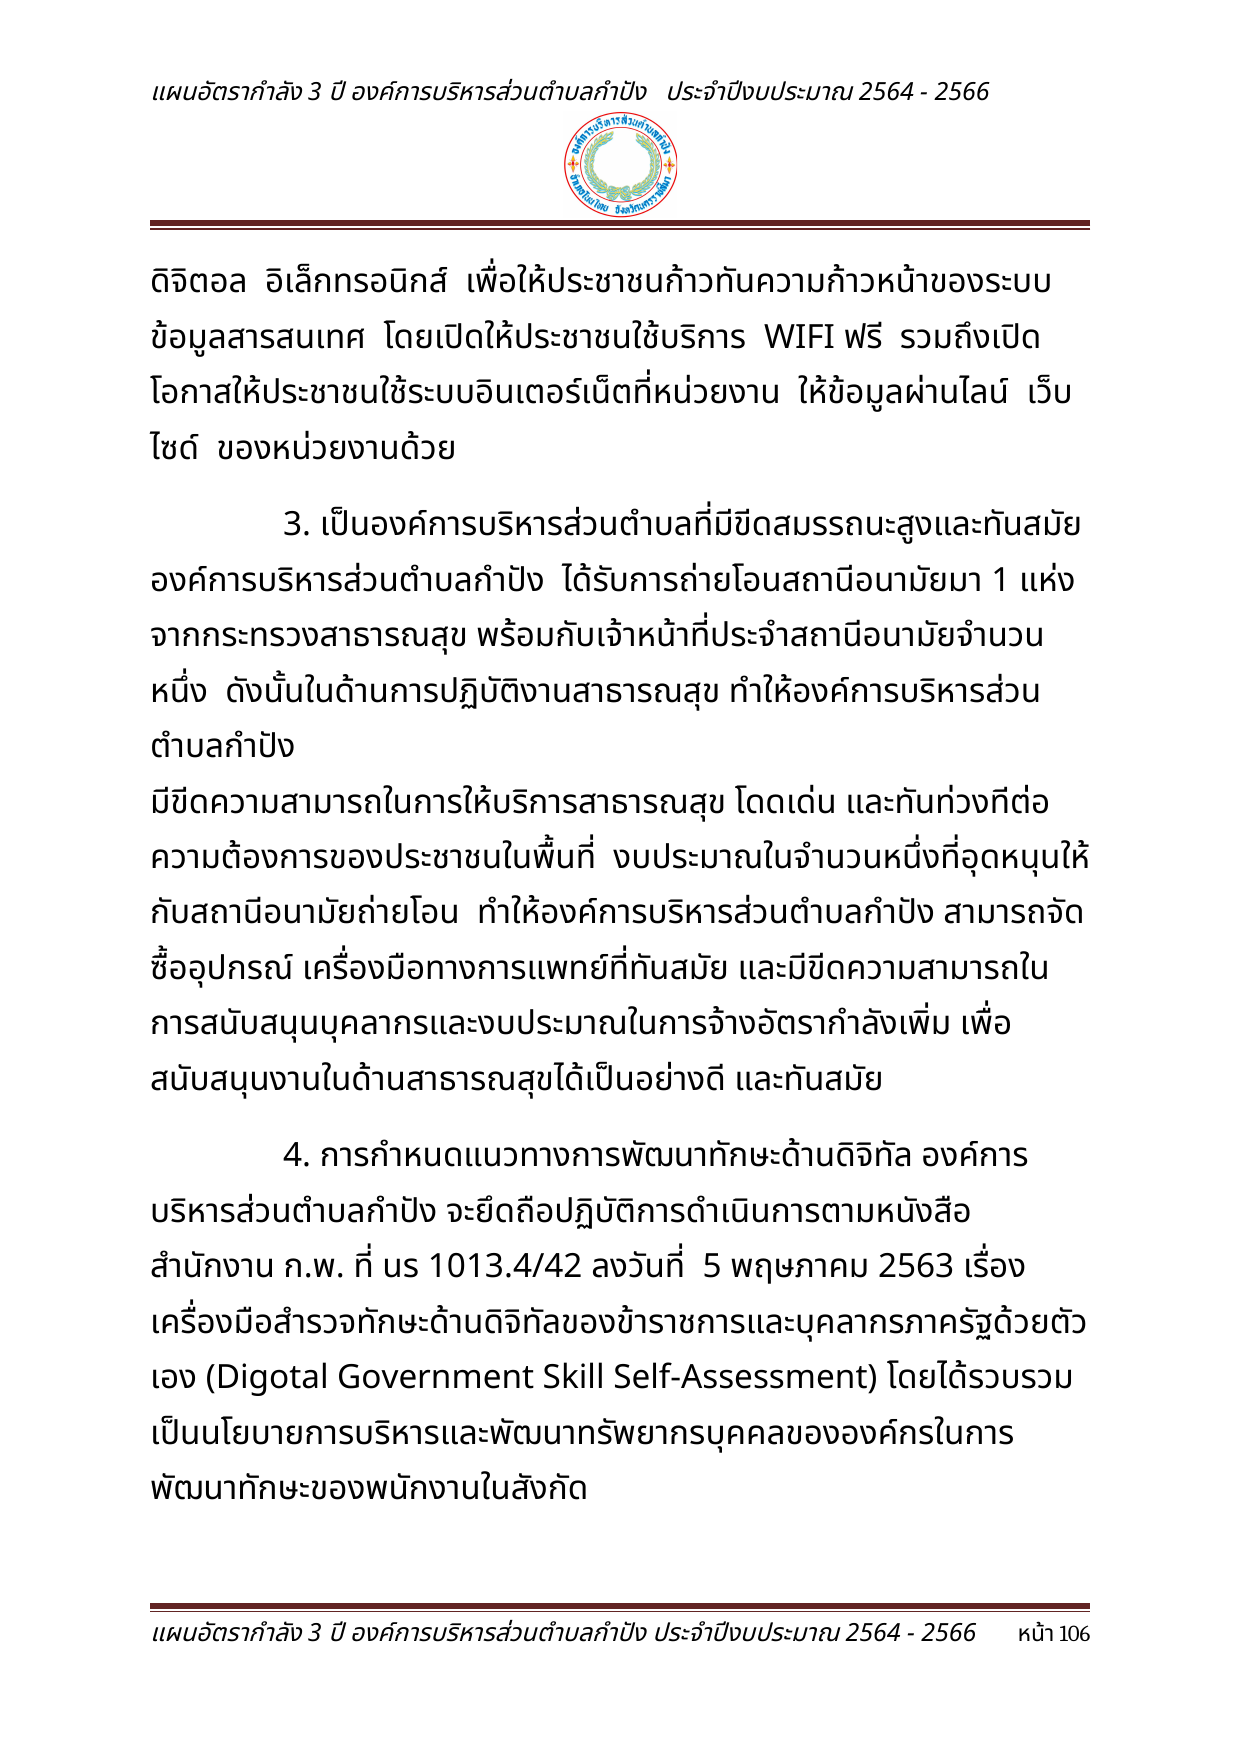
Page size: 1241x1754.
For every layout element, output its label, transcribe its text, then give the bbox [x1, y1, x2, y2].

text 3. เป็นองค์การบริหารส่วนตำบลที่มีขีดสมรรถนะสูงและทันสมัย องค์การบริหารส่วนตำบลกำปัง ได้รับการถ่ายโอนสถานีอนามัยมา 1 แห่ง จากกระทรวงสาธารณสุข พร้อมกับเจ้าหน้าที่ประจำสถานีอนามัยจำนวนหนึ่ง ดังนั้นในด้านการปฏิบัติงานสาธารณสุข ทำให้องค์การบริหารส่วนตำบลกำปัง มีขีดความสามารถในการให้บริการสาธารณสุข โดดเด่น และทันท่วงทีต่อความต้องการของประชาชนในพื้นที่ งบประมาณในจำนวนหนึ่งที่อุดหนุนให้กับสถานีอนามัยถ่ายโอน ทำให้องค์การบริหารส่วนตำบลกำปัง สามารถจัดซื้ออุปกรณ์ เครื่องมือทางการแพทย์ที่ทันสมัย และมีขีดความสามารถในการสนับสนุนบุคลากรและงบประมาณในการจ้างอัตรากำลังเพิ่ม เพื่อสนับสนุนงานในด้านสาธารณสุขได้เป็นอย่างดี และทันสมัย [150, 500, 1090, 1105]
text 4. การกำหนดแนวทางการพัฒนาทักษะด้านดิจิทัล องค์การบริหารส่วนตำบลกำปัง จะยึดถือปฏิบัติการดำเนินการตามหนังสือสำนักงาน ก.พ. ที่ นร 1013.4/42 ลงวันที่ 5 พฤษภาคม 2563 เรื่อง เครื่องมือสำรวจทักษะด้านดิจิทัลของข้าราชการและบุคลากรภาครัฐด้วยตัวเอง (Digotal Government Skill Self-Assessment) โดยได้รวบรวมเป็นนโยบายการบริหารและพัฒนาทรัพยากรบุคคลขององค์กรในการพัฒนาทักษะของพนักงานในสังกัด [150, 1131, 1090, 1514]
picture [563, 111, 678, 218]
